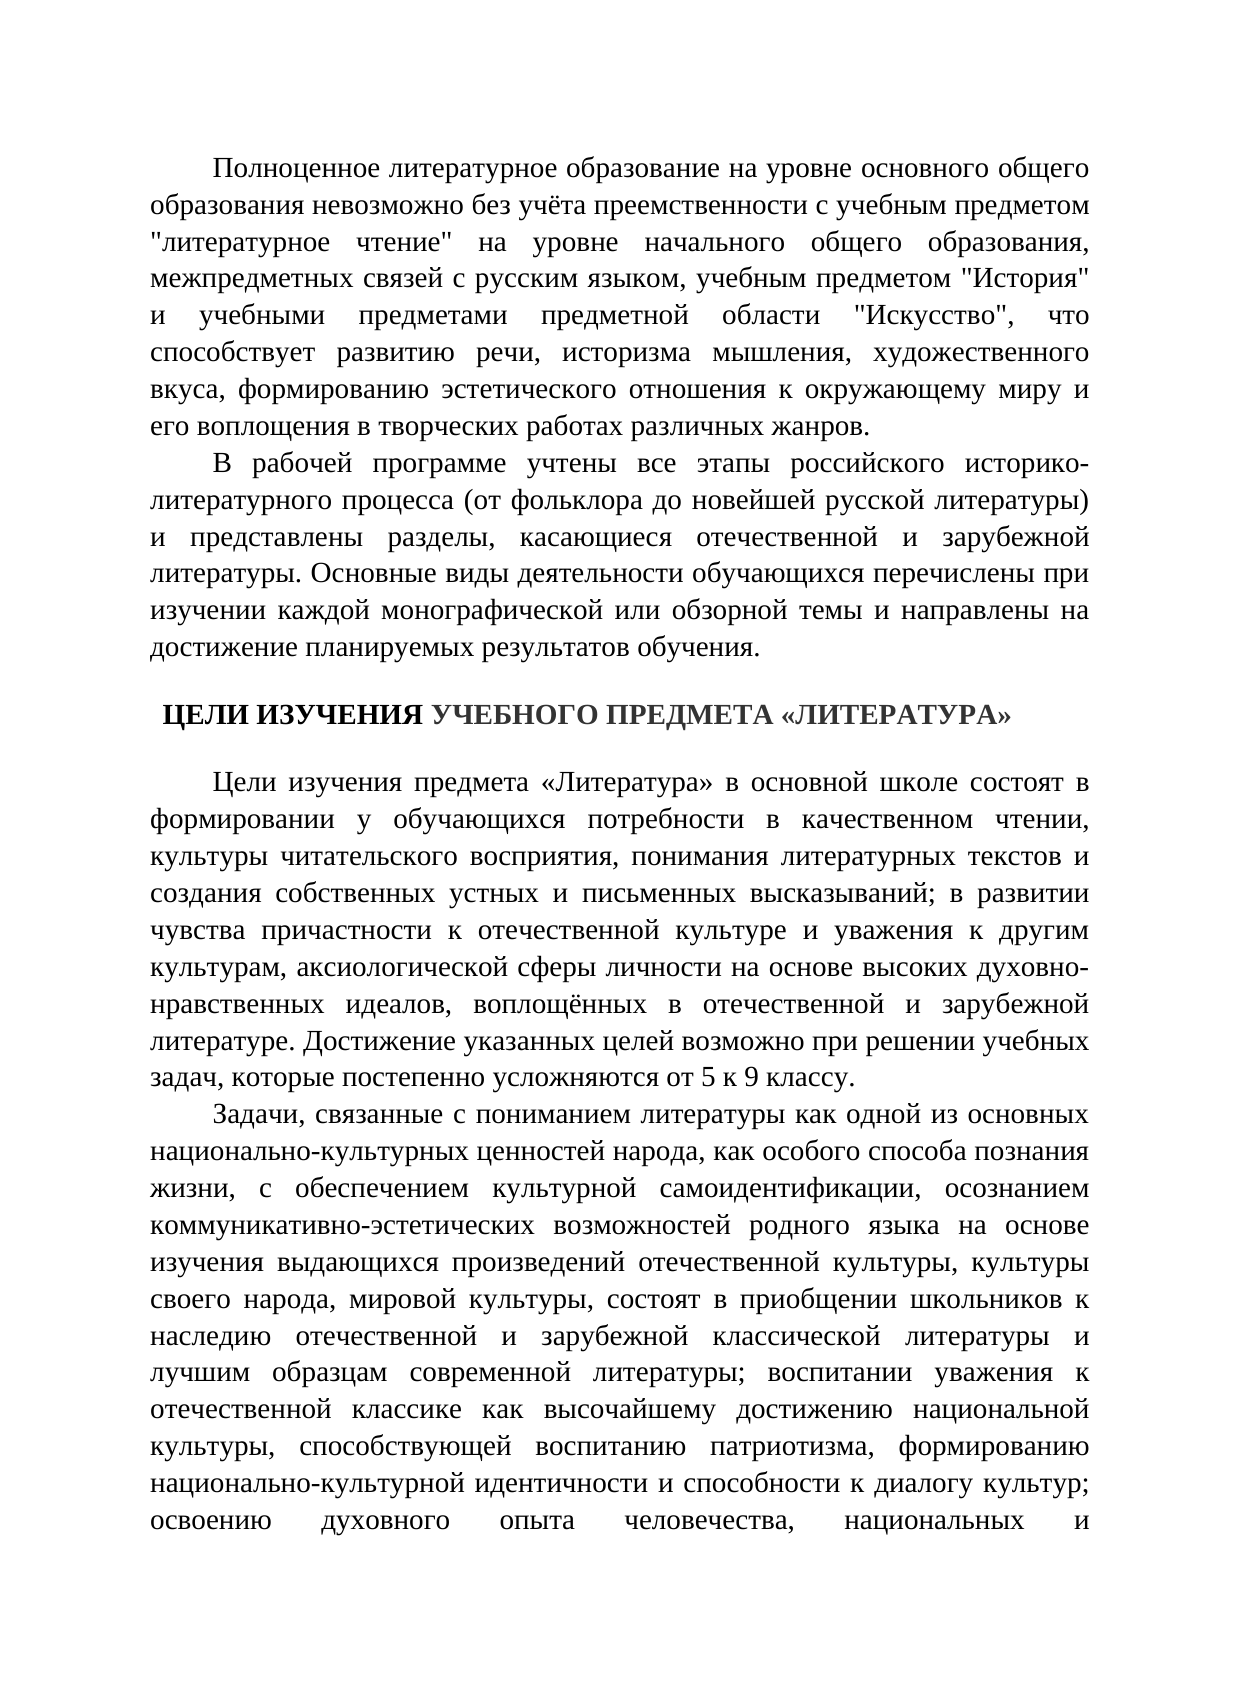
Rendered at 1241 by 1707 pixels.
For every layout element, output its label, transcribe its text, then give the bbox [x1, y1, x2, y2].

text В рабочей программе учтены все этапы российского историко-литературного процесса (от фольклора до новейшей русской литературы) и представлены разделы, касающиеся отечественной и зарубежной литературы. Основные виды деятельности обучающихся перечислены при изучении каждой монографической или обзорной темы и направлены на достижение планируемых результатов обучения. [150, 445, 1090, 663]
text ЦЕЛИ ИЗУЧЕНИЯ УЧЕБНОГО ПРЕДМЕТА «ЛИТЕРАТУРА» [162, 697, 1090, 731]
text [150, 1096, 1090, 1536]
text Полноценное литературное образование на уровне основного общего образования невозможно без учёта преемственности с учебным предметом "литературное чтение" на уровне начального общего образования, межпредметных связей с русским языком, учебным предметом "История" и учебными предметами предметной области "Искусство", что способствует развитию речи, историзма мышления, художественного вкуса, формированию эстетического отношения к окружающему миру и его воплощения в творческих работах различных жанров. [150, 150, 1090, 442]
text Цели изучения предмета «Литература» в основной школе состоят в формировании у обучающихся потребности в качественном чтении, культуры читательского восприятия, понимания литературных текстов и создания собственных устных и письменных высказываний; в развитии чувства причастности к отечественной культуре и уважения к другим культурам, аксиологической сферы личности на основе высоких духовно-нравственных идеалов, воплощённых в отечественной и зарубежной литературе. Достижение указанных целей возможно при решении учебных задач, которые постепенно усложняются от 5 к 9 классу. [150, 764, 1090, 1093]
